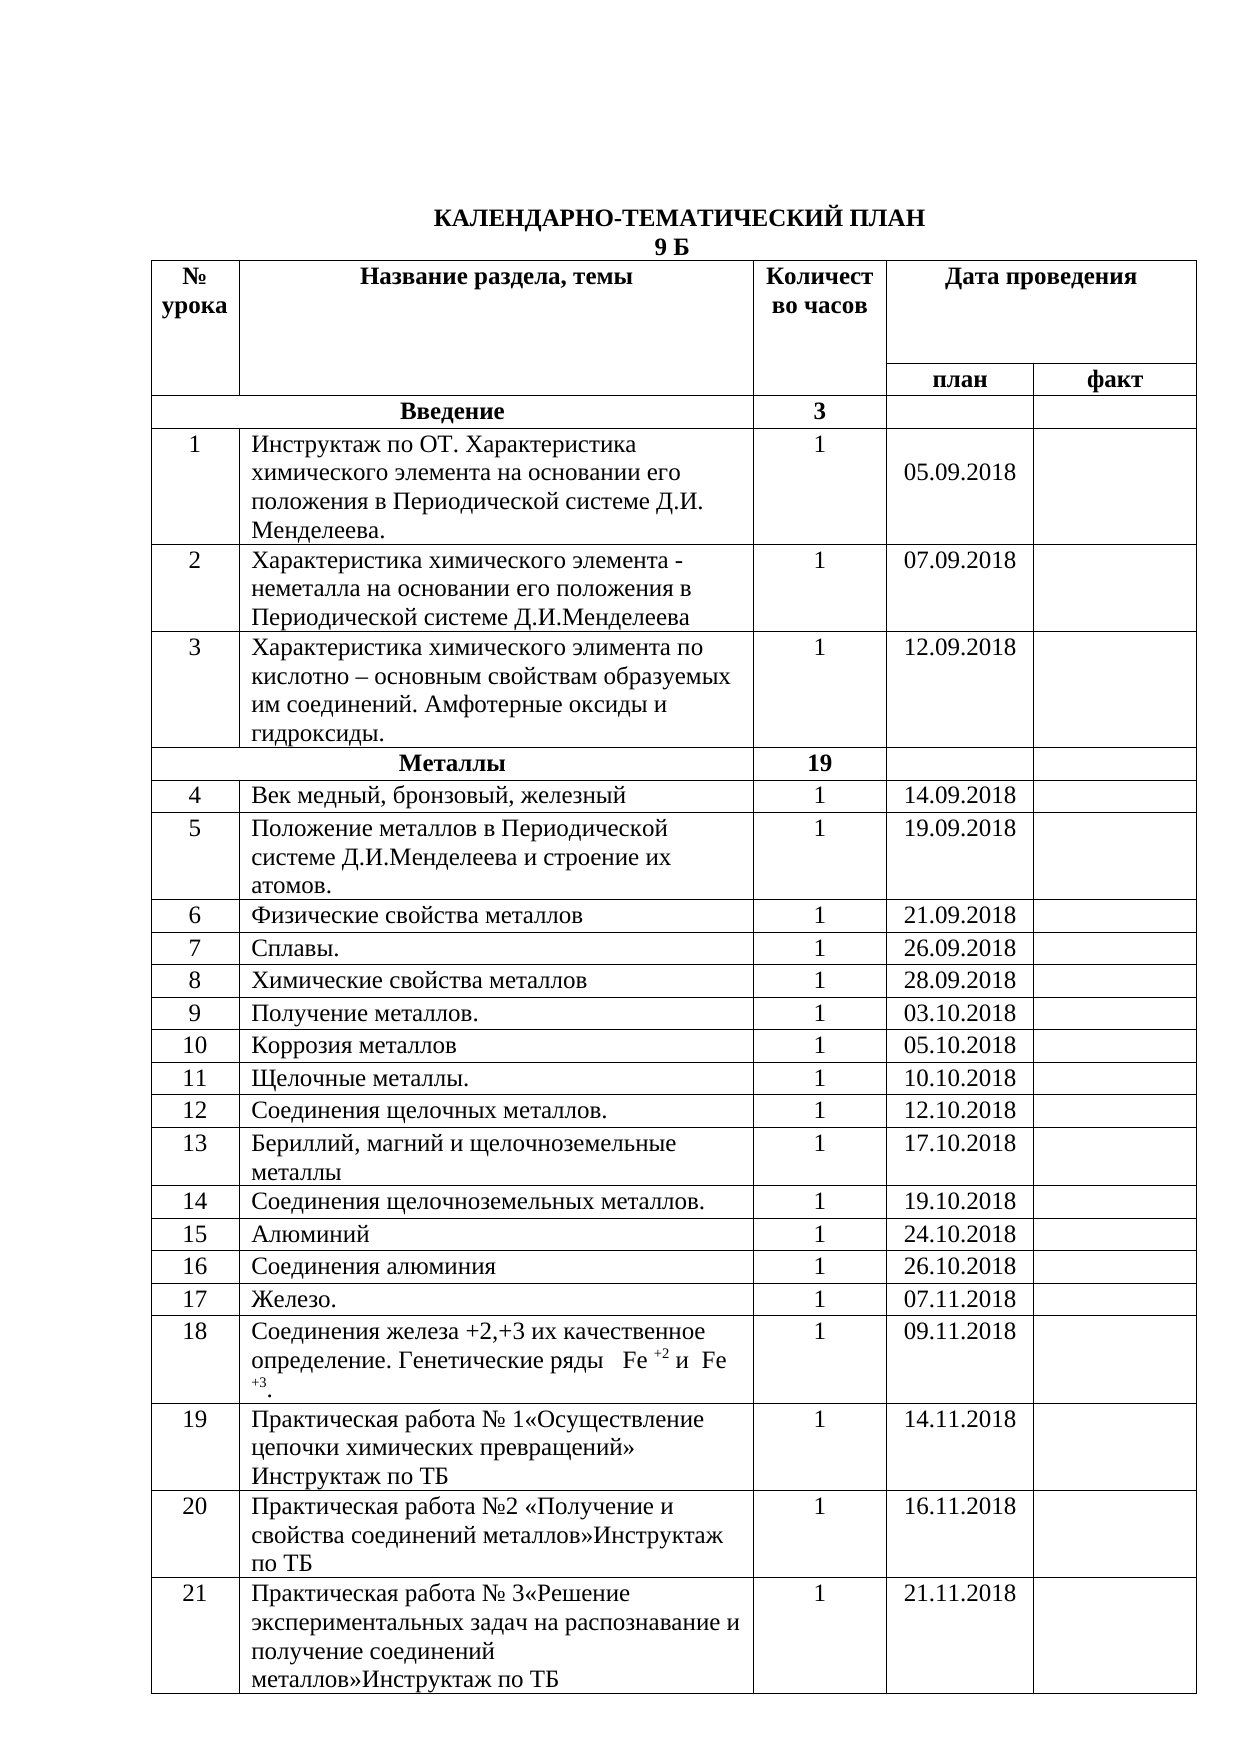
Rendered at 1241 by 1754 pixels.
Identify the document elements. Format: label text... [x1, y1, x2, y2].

table_cell 19 [152, 1404, 239, 1490]
table_cell [1034, 1316, 1196, 1403]
table_cell 09.11.2018 [887, 1316, 1033, 1403]
table_cell Железо. [240, 1284, 753, 1315]
table_cell 07.09.2018 [887, 545, 1033, 631]
table_cell Введение [152, 396, 753, 428]
table_header Дата проведения [887, 261, 1196, 363]
table_cell 5 [152, 813, 239, 899]
table_header № урока [152, 261, 239, 395]
table_cell 21.09.2018 [887, 900, 1033, 932]
table_cell 1 [754, 998, 886, 1029]
table_cell [1034, 1404, 1196, 1490]
table_cell 16.11.2018 [887, 1491, 1033, 1577]
table_cell [1034, 1063, 1196, 1094]
table_cell 1 [754, 1219, 886, 1250]
table_cell Практическая работа № 1«Осуществление цепочки химических превращений» Инструктаж по ТБ [240, 1404, 753, 1490]
table_cell 24.10.2018 [887, 1219, 1033, 1250]
table_cell Физические свойства металлов [240, 900, 753, 932]
table_cell [1034, 1284, 1196, 1315]
table_cell Инструктаж по ОТ. Характеристика химического элемента на основании его положения в Периодической системе Д.И. Менделеева. [240, 429, 753, 544]
table_cell 1 [754, 1284, 886, 1315]
table_cell факт [1034, 364, 1196, 395]
table_cell Положение металлов в Периодической системе Д.И.Менделеева и строение их атомов. [240, 813, 753, 899]
table_cell 20 [152, 1491, 239, 1577]
table_cell Характеристика химического элимента по кислотно – основным свойствам образуемых им соединений. Амфотерные оксиды и гидроксиды. [240, 632, 753, 747]
text КАЛЕНДАРНО-ТЕМАТИЧЕСКИЙ ПЛАН [162, 203, 1152, 232]
table_cell 1 [754, 1404, 886, 1490]
table_cell Коррозия металлов [240, 1030, 753, 1062]
table_cell Век медный, бронзовый, железный [240, 781, 753, 812]
table_cell [1034, 998, 1196, 1029]
table_cell 1 [754, 429, 886, 544]
table_cell [1034, 429, 1196, 544]
table_cell 12.09.2018 [887, 632, 1033, 747]
table_cell 7 [152, 933, 239, 964]
table_cell [1034, 632, 1196, 747]
text 9 Б [162, 232, 1181, 260]
table_cell [887, 396, 1033, 428]
table_header Название раздела, темы [240, 261, 753, 395]
table_cell 4 [152, 781, 239, 812]
table_cell Соединения железа +2,+3 их качественное определение. Генетические ряды Fe +2 и Fe +3. [240, 1316, 753, 1403]
table_cell 17.10.2018 [887, 1128, 1033, 1185]
table_cell [1034, 396, 1196, 428]
table_cell [1034, 1128, 1196, 1185]
table_cell 13 [152, 1128, 239, 1185]
table_cell 15 [152, 1219, 239, 1250]
table_cell 1 [754, 1095, 886, 1127]
table_cell 1 [754, 900, 886, 932]
table_cell 10 [152, 1030, 239, 1062]
table_cell [1034, 1578, 1196, 1693]
table_cell Сплавы. [240, 933, 753, 964]
table_cell Химические свойства металлов [240, 965, 753, 997]
table_cell 16 [152, 1251, 239, 1283]
table_cell 03.10.2018 [887, 998, 1033, 1029]
table_cell 1 [754, 1186, 886, 1218]
table_cell 12 [152, 1095, 239, 1127]
table_cell [1034, 813, 1196, 899]
table_header Количество часов [754, 261, 886, 395]
table_cell 26.10.2018 [887, 1251, 1033, 1283]
table_cell 19.09.2018 [887, 813, 1033, 899]
table_cell 11 [152, 1063, 239, 1094]
table_cell 21 [152, 1578, 239, 1693]
table_cell 9 [152, 998, 239, 1029]
table_cell Металлы [152, 748, 753, 779]
table_cell 1 [754, 1491, 886, 1577]
table_cell 07.11.2018 [887, 1284, 1033, 1315]
table_cell 1 [754, 965, 886, 997]
table_cell план [887, 364, 1033, 395]
table_cell 1 [754, 1251, 886, 1283]
table_cell 1 [754, 933, 886, 964]
table_cell 1 [754, 545, 886, 631]
table_cell 28.09.2018 [887, 965, 1033, 997]
table_cell Практическая работа №2 «Получение и свойства соединений металлов»Инструктаж по ТБ [240, 1491, 753, 1577]
table_cell Практическая работа № 3«Решение экспериментальных задач на распознавание и получение соединений металлов»Инструктаж по ТБ [240, 1578, 753, 1693]
table_cell 19 [754, 748, 886, 779]
table_cell Соединения алюминия [240, 1251, 753, 1283]
table_cell [1034, 1030, 1196, 1062]
table_cell 1 [754, 1128, 886, 1185]
table_cell 6 [152, 900, 239, 932]
table_cell 21.11.2018 [887, 1578, 1033, 1693]
table_cell 3 [754, 396, 886, 428]
table_cell [1034, 545, 1196, 631]
table_cell 1 [152, 429, 239, 544]
table_cell 17 [152, 1284, 239, 1315]
table_cell 10.10.2018 [887, 1063, 1033, 1094]
table_cell 1 [754, 1030, 886, 1062]
table_cell Соединения щелочных металлов. [240, 1095, 753, 1127]
table_cell 1 [754, 781, 886, 812]
table_cell 1 [754, 632, 886, 747]
table_cell [887, 748, 1033, 779]
table_cell [1034, 900, 1196, 932]
table_cell [1034, 965, 1196, 997]
table_cell 8 [152, 965, 239, 997]
table_cell 1 [754, 813, 886, 899]
table_cell [1034, 748, 1196, 779]
table_cell [1034, 1251, 1196, 1283]
table_cell [1034, 781, 1196, 812]
table_cell Соединения щелочноземельных металлов. [240, 1186, 753, 1218]
table_cell 18 [152, 1316, 239, 1403]
table_cell 1 [754, 1316, 886, 1403]
table_cell 1 [754, 1063, 886, 1094]
table_cell [1034, 1219, 1196, 1250]
table_cell 1 [754, 1578, 886, 1693]
table_cell 19.10.2018 [887, 1186, 1033, 1218]
table_cell [1034, 933, 1196, 964]
table_cell Щелочные металлы. [240, 1063, 753, 1094]
table_cell Бериллий, магний и щелочноземельные металлы [240, 1128, 753, 1185]
table_cell 14.09.2018 [887, 781, 1033, 812]
table_cell 12.10.2018 [887, 1095, 1033, 1127]
table_cell Алюминий [240, 1219, 753, 1250]
table_cell 05.10.2018 [887, 1030, 1033, 1062]
table_cell Характеристика химического элемента - неметалла на основании его положения в Периодической системе Д.И.Менделеева [240, 545, 753, 631]
table_cell Получение металлов. [240, 998, 753, 1029]
table_cell 14 [152, 1186, 239, 1218]
table_cell 14.11.2018 [887, 1404, 1033, 1490]
table_cell [1034, 1491, 1196, 1577]
table_cell 2 [152, 545, 239, 631]
table_cell 05.09.2018 [887, 429, 1033, 544]
table_cell 3 [152, 632, 239, 747]
table_cell [1034, 1095, 1196, 1127]
table_cell 26.09.2018 [887, 933, 1033, 964]
table_cell [1034, 1186, 1196, 1218]
